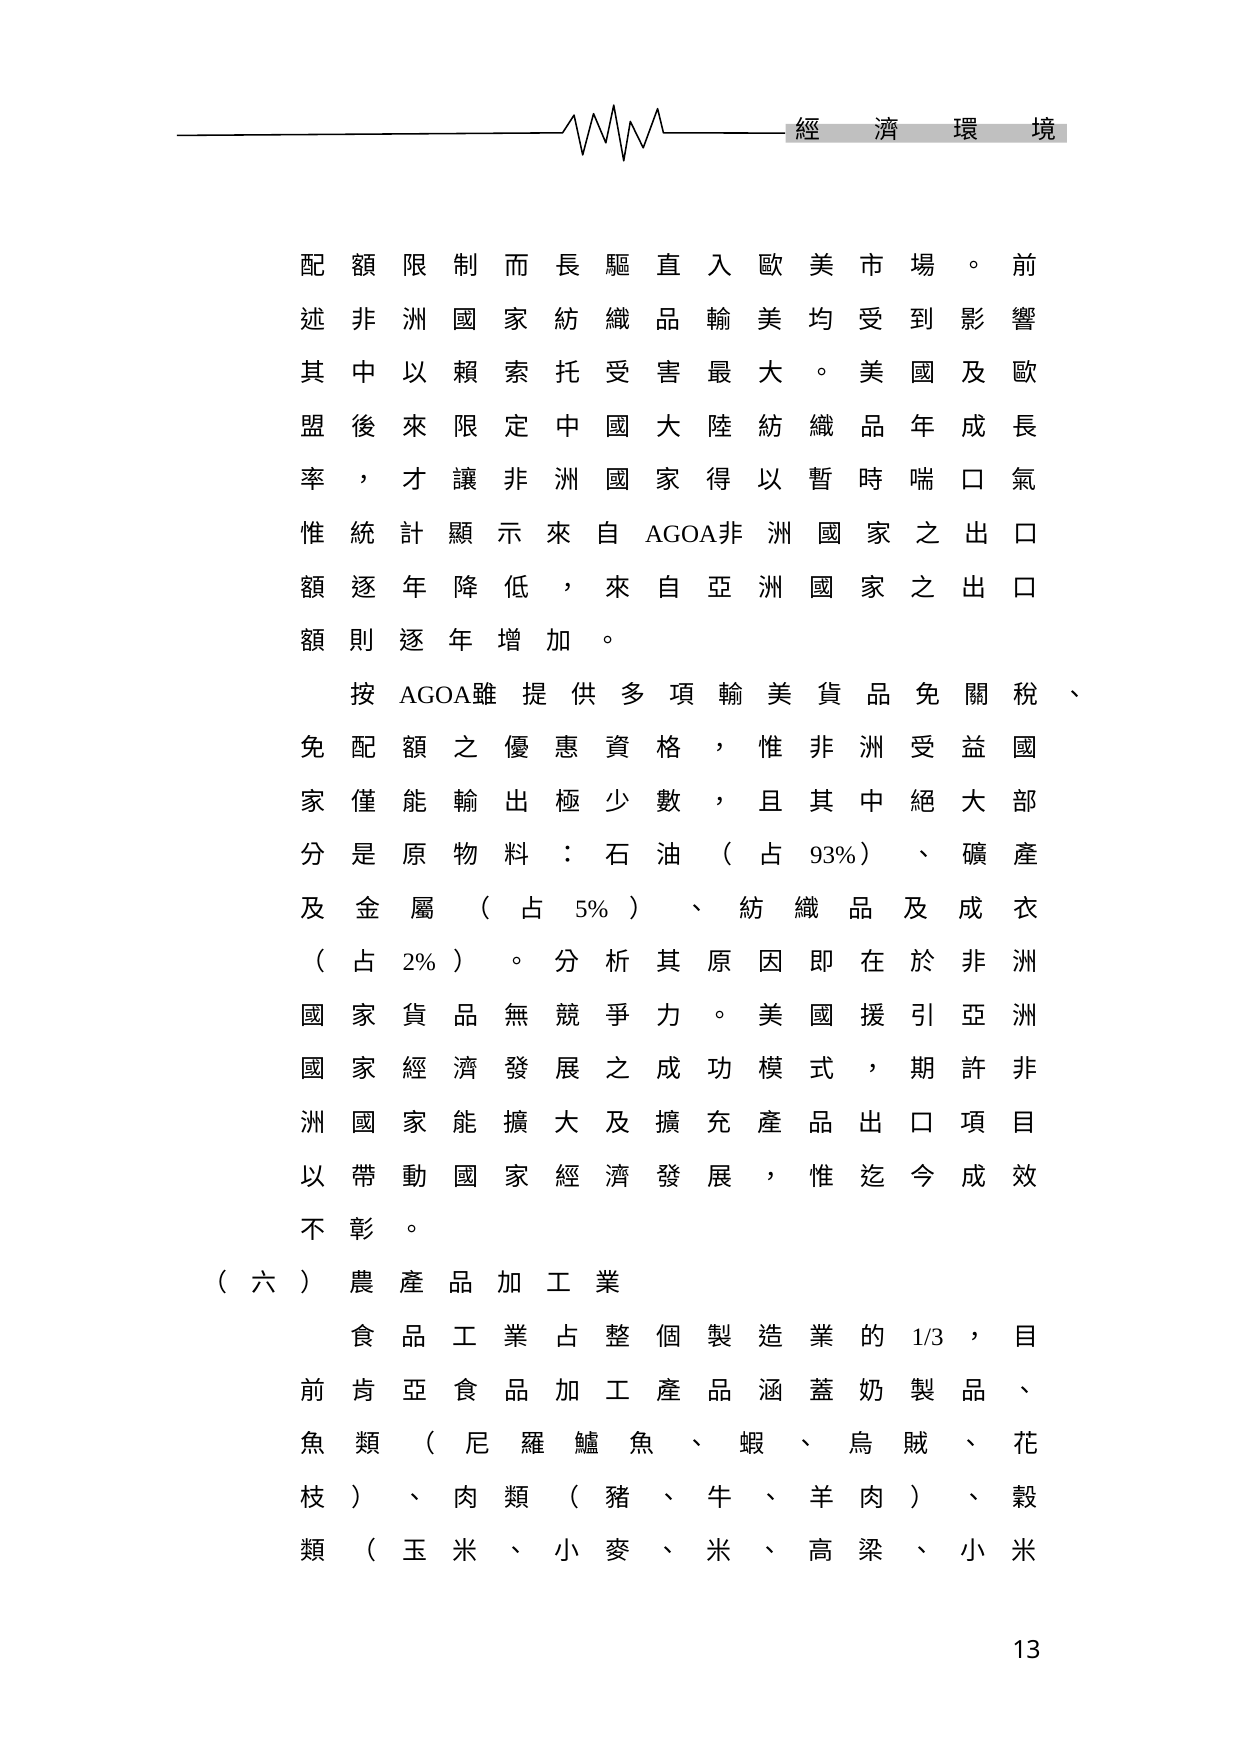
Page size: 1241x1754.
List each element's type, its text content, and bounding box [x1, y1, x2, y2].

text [276, 237, 1063, 666]
text 按AGOA雖提供多項輸美貨品免關稅、免配額之優惠資格，惟非洲受益國家僅能輸出極少數，且其中絕大部分是原物料：石油（占93%）、礦產及金屬（占5%）、紡織品及成衣（占2%）。分析其原因即在於非洲國家貨品無競爭力。美國援引亞洲國家經濟發展之成功模式，期許非洲國家能擴大及擴充產品出口項目，以帶動國家經濟發展，惟迄今成效不彰。 [276, 666, 1063, 1254]
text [276, 1308, 1063, 1576]
text （六）農產品加工業 [202, 1254, 1063, 1308]
